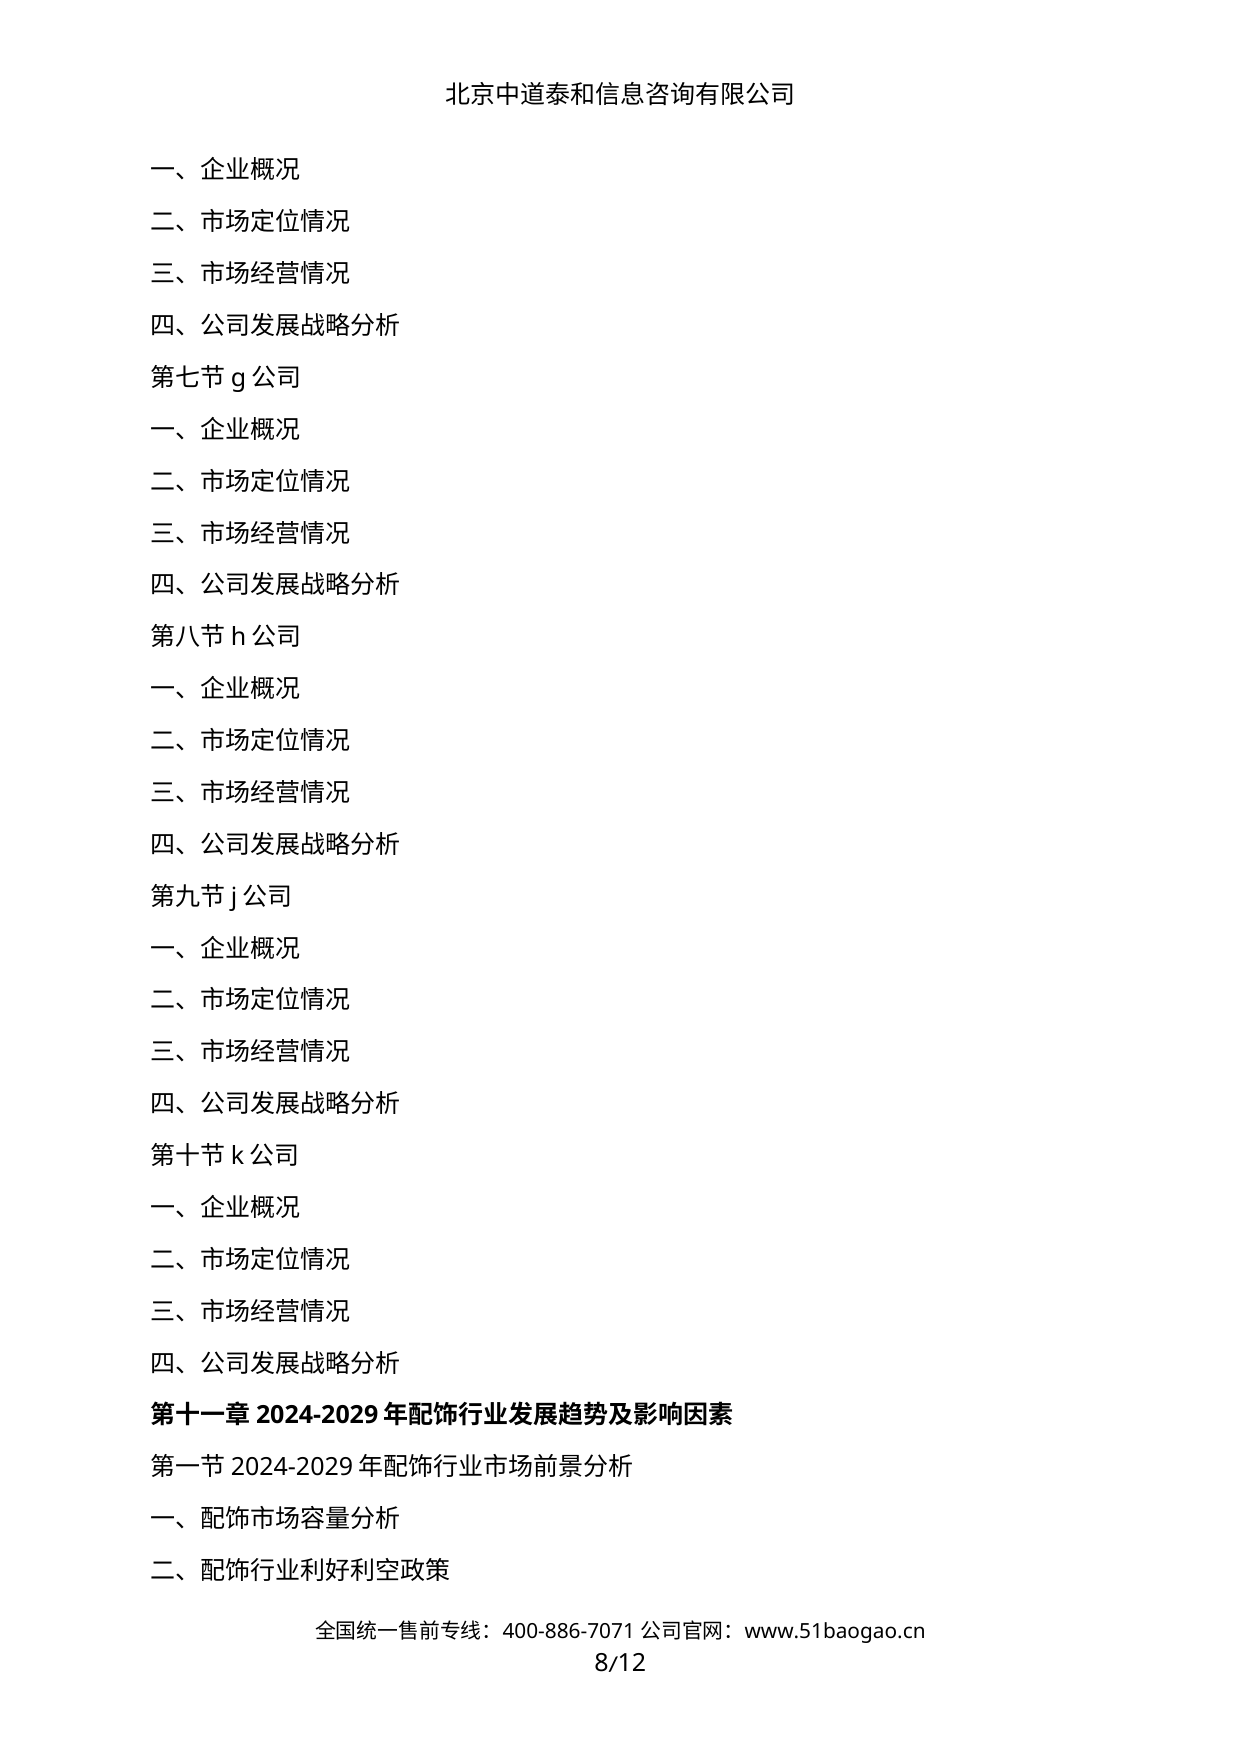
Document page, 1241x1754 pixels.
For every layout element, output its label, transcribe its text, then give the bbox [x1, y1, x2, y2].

text 一、企业概况 [150, 1187, 1090, 1224]
text 一、企业概况 [150, 669, 1090, 705]
text 二、市场定位情况 [150, 1239, 1090, 1276]
text 第一节 2024-2029年配饰行业市场前景分析 [150, 1447, 1090, 1483]
text 二、市场定位情况 [150, 202, 1090, 238]
text 三、市场经营情况 [150, 772, 1090, 809]
text 第八节 h公司 [150, 617, 1090, 653]
text 二、市场定位情况 [150, 721, 1090, 757]
text 一、企业概况 [150, 409, 1090, 446]
text 四、公司发展战略分析 [150, 565, 1090, 601]
text 四、公司发展战略分析 [150, 824, 1090, 861]
text 四、公司发展战略分析 [150, 1343, 1090, 1379]
text 三、市场经营情况 [150, 1032, 1090, 1068]
text 二、市场定位情况 [150, 461, 1090, 497]
text 第九节 j公司 [150, 876, 1090, 912]
text 第十节 k公司 [150, 1136, 1090, 1172]
text 一、企业概况 [150, 928, 1090, 964]
text 一、配饰市场容量分析 [150, 1499, 1090, 1535]
text 三、市场经营情况 [150, 513, 1090, 549]
text 第十一章 2024-2029年配饰行业发展趋势及影响因素 [150, 1395, 1090, 1431]
text 三、市场经营情况 [150, 254, 1090, 290]
text 一、企业概况 [150, 150, 1090, 186]
text 四、公司发展战略分析 [150, 306, 1090, 342]
text 第七节 g公司 [150, 357, 1090, 394]
text 四、公司发展战略分析 [150, 1084, 1090, 1120]
text 三、市场经营情况 [150, 1291, 1090, 1327]
text 二、配饰行业利好利空政策 [150, 1551, 1090, 1587]
text 二、市场定位情况 [150, 980, 1090, 1016]
